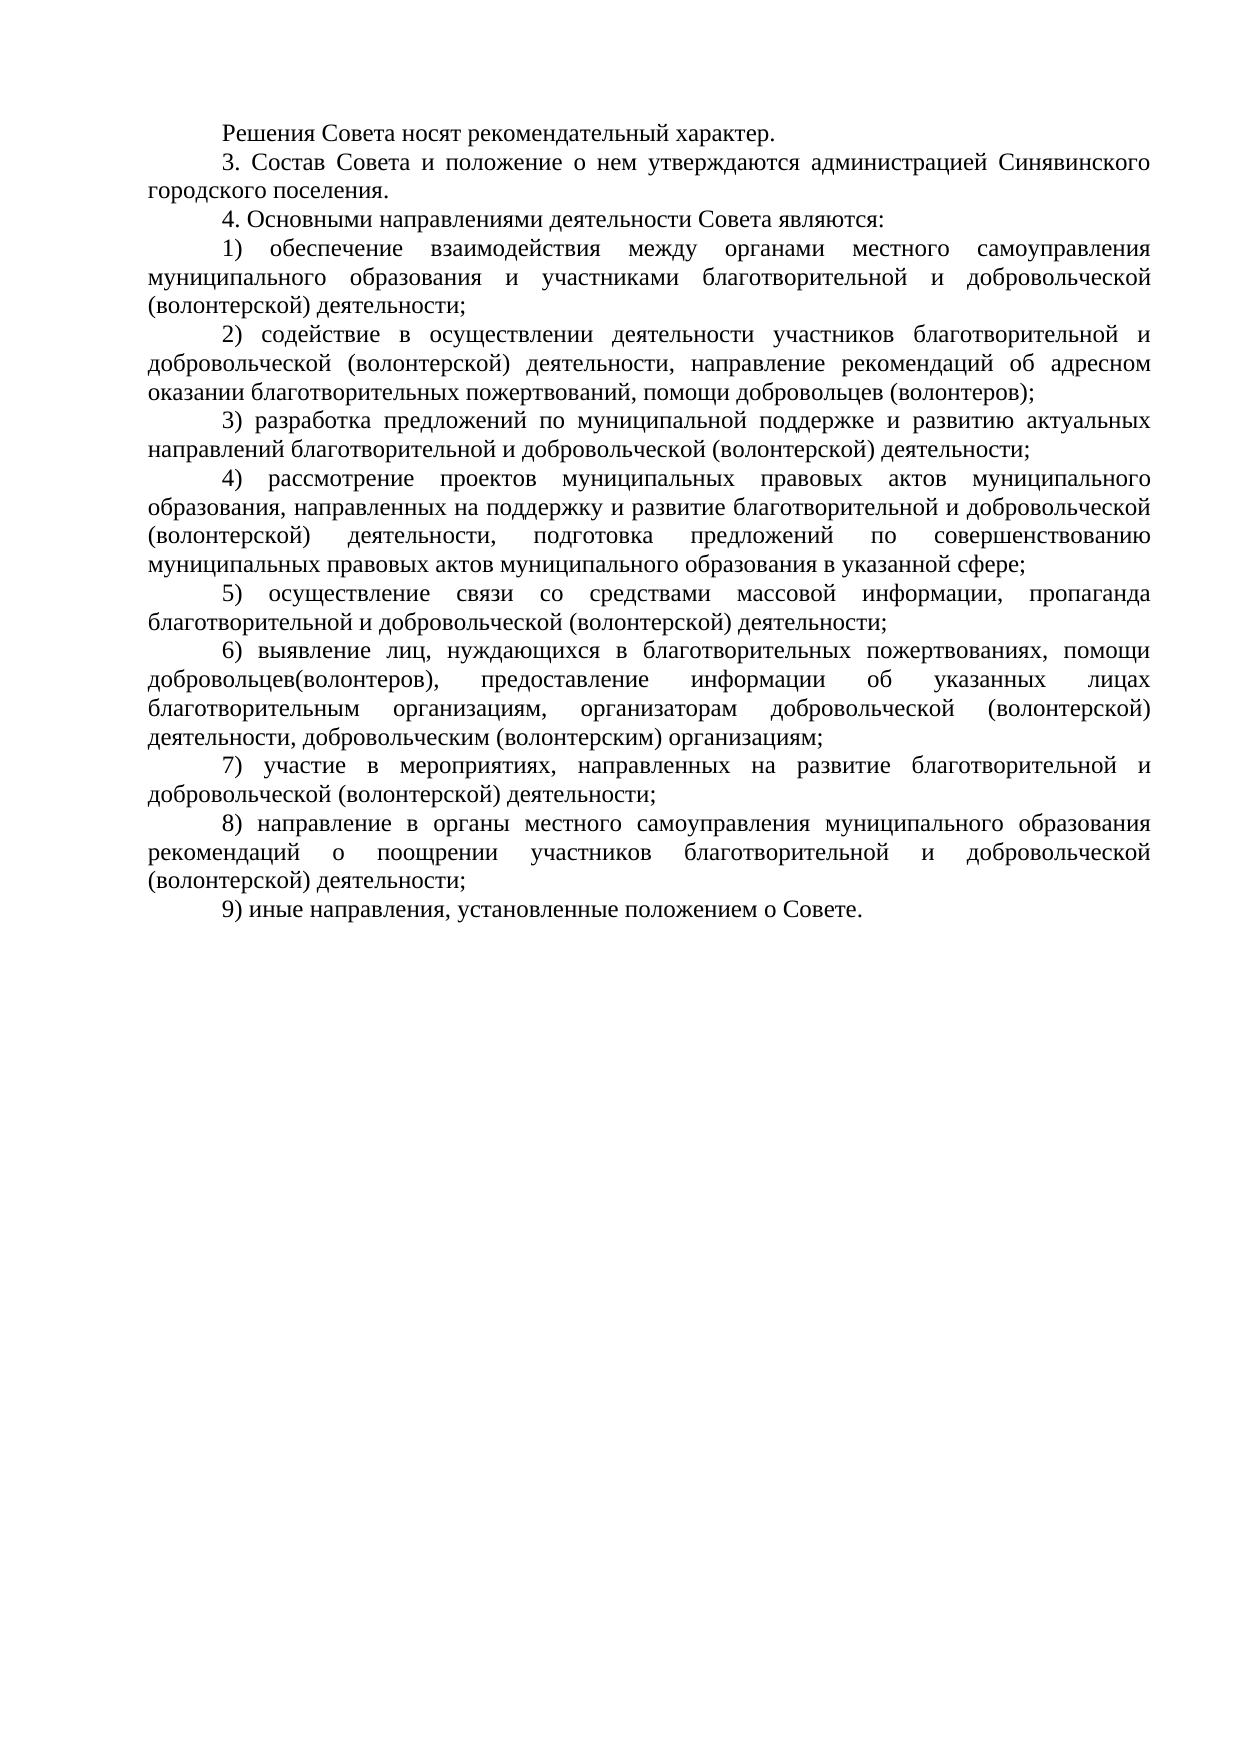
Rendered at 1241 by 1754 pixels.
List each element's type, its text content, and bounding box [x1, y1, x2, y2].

text 7) участие в мероприятиях, направленных на развитие благотворительной и добровольческой (волонтерской) деятельности; [148, 751, 1152, 808]
text 4) рассмотрение проектов муниципальных правовых актов муниципального образования, направленных на поддержку и развитие благотворительной и добровольческой (волонтерской) деятельности, подготовка предложений по совершенствованию муниципальных правовых актов муниципального образования в указанной сфере; [148, 463, 1152, 578]
text 2) содействие в осуществлении деятельности участников благотворительной и добровольческой (волонтерской) деятельности, направление рекомендаций об адресном оказании благотворительных пожертвований, помощи добровольцев (волонтеров); [148, 319, 1152, 406]
text 1) обеспечение взаимодействия между органами местного самоуправления муниципального образования и участниками благотворительной и добровольческой (волонтерской) деятельности; [148, 233, 1152, 319]
text 3. Состав Совета и положение о нем утверждаются администрацией Синявинского городского поселения. [148, 147, 1152, 204]
text 4. Основными направлениями деятельности Совета являются: [148, 204, 1152, 233]
text 9) иные направления, установленные положением о Совете. [148, 894, 1152, 923]
text 3) разработка предложений по муниципальной поддержке и развитию актуальных направлений благотворительной и добровольческой (волонтерской) деятельности; [148, 406, 1152, 463]
text 8) направление в органы местного самоуправления муниципального образования рекомендаций о поощрении участников благотворительной и добровольческой (волонтерской) деятельности; [148, 808, 1152, 894]
text 5) осуществление связи со средствами массовой информации, пропаганда благотворительной и добровольческой (волонтерской) деятельности; [148, 578, 1152, 636]
text Решения Совета носят рекомендательный характер. [148, 118, 1152, 147]
text 6) выявление лиц, нуждающихся в благотворительных пожертвованиях, помощи добровольцев(волонтеров), предоставление информации об указанных лицах благотворительным организациям, организаторам добровольческой (волонтерской) деятельности, добровольческим (волонтерским) организациям; [148, 636, 1152, 751]
